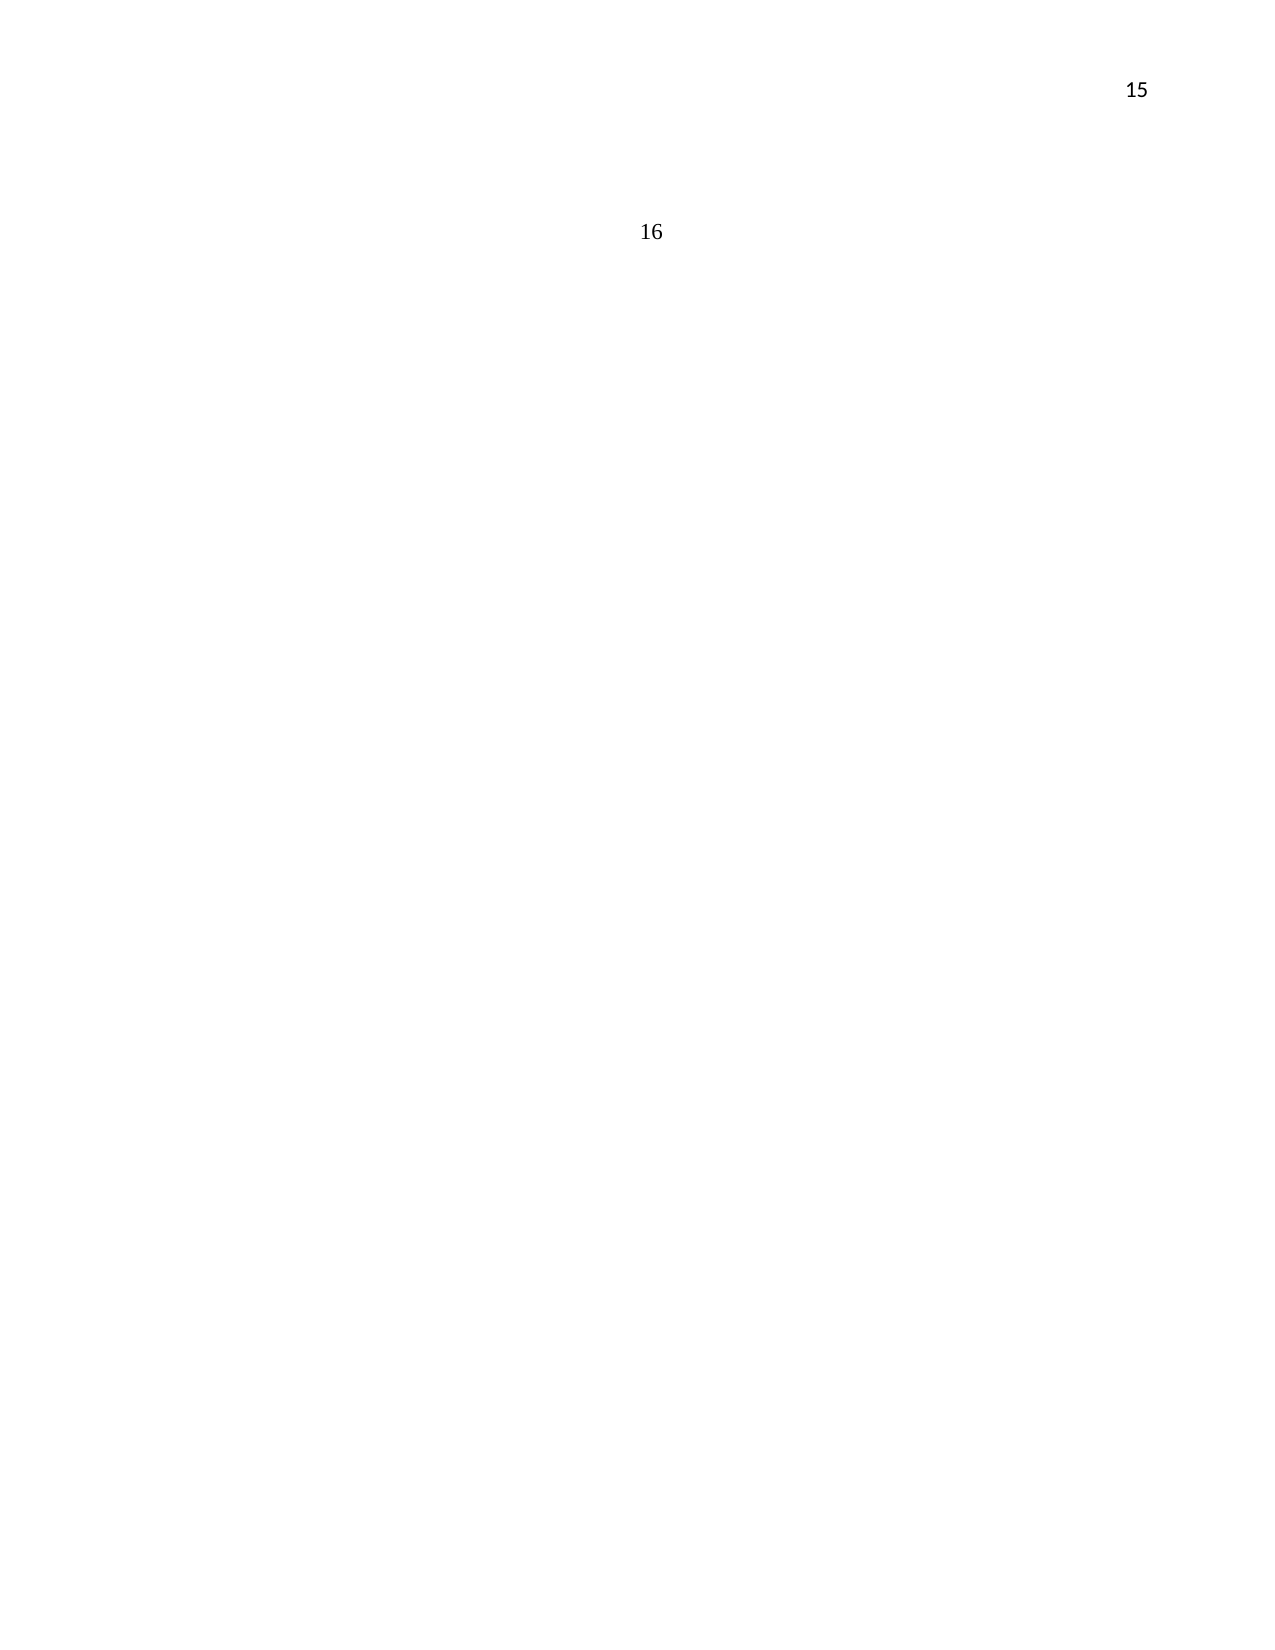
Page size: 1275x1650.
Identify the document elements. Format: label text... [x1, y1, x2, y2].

subtitle 16 [154, 218, 1148, 245]
